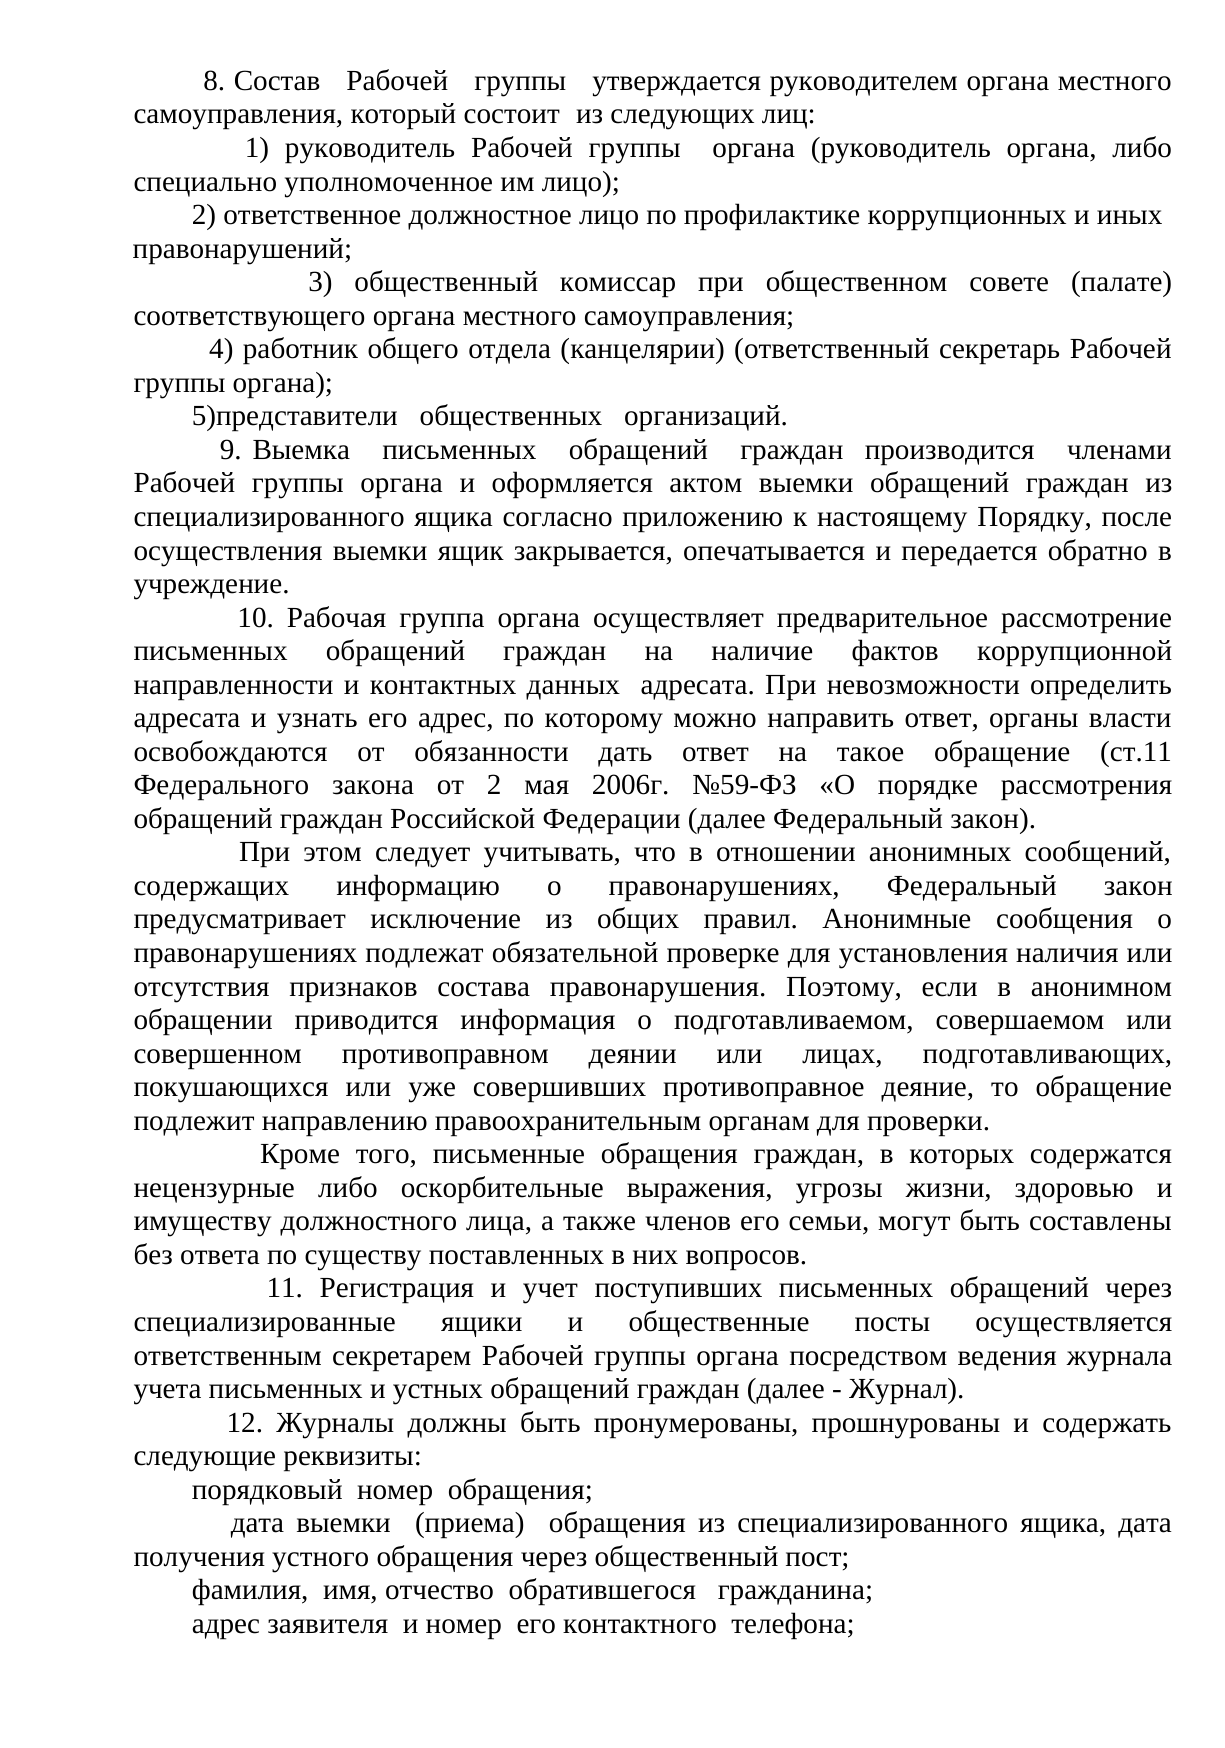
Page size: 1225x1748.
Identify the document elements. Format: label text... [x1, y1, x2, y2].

text 11. Регистрация и учет поступивших письменных обращений через специализированные ящики и общественные посты осуществляется ответственным секретарем Рабочей группы органа посредством ведения журнала учета письменных и устных обращений граждан (далее - Журнал). [133, 1271, 1173, 1405]
text правонарушений; [132, 231, 1173, 264]
text 1) руководитель Рабочей группы органа (руководитель органа, либо специально уполномоченное им лицо); [133, 130, 1173, 197]
text 9. Выемка письменных обращений граждан производится членами Рабочей группы органа и оформляется актом выемки обращений граждан из специализированного ящика согласно приложению к настоящему Порядку, после осуществления выемки ящик закрывается, опечатывается и передается обратно в учреждение. [133, 432, 1173, 600]
text 3) общественный комиссар при общественном совете (палате) соответствующего органа местного самоуправления; [132, 264, 1173, 331]
text 2) ответственное должностное лицо по профилактике коррупционных и иных [133, 197, 1173, 231]
text 10. Рабочая группа органа осуществляет предварительное рассмотрение письменных обращений граждан на наличие фактов коррупционной направленности и контактных данных адресата. При невозможности определить адресата и узнать его адрес, по которому можно направить ответ, органы власти освобождаются от обязанности дать ответ на такое обращение (ст.11 Федерального закона от 2 мая 2006г. №59-ФЗ «О порядке рассмотрения обращений граждан Российской Федерации (далее Федеральный закон). [133, 600, 1173, 834]
text Кроме того, письменные обращения граждан, в которых содержатся нецензурные либо оскорбительные выражения, угрозы жизни, здоровью и имуществу должностного лица, а также членов его семьи, могут быть составлены без ответа по существу поставленных в них вопросов. [133, 1136, 1173, 1271]
text 4) работник общего отдела (канцелярии) (ответственный секретарь Рабочей группы органа); [132, 331, 1173, 398]
text 12. Журналы должны быть пронумерованы, прошнурованы и содержать следующие реквизиты: [133, 1405, 1173, 1472]
text фамилия, имя, отчество обратившегося гражданина; [133, 1572, 1173, 1606]
text 5)представители общественных организаций. [133, 398, 1173, 432]
text дата выемки (приема) обращения из специализированного ящика, дата получения устного обращения через общественный пост; [133, 1505, 1173, 1572]
text порядковый номер обращения; [133, 1472, 1173, 1505]
text адрес заявителя и номер его контактного телефона; [133, 1606, 1173, 1639]
text При этом следует учитывать, что в отношении анонимных сообщений, содержащих информацию о правонарушениях, Федеральный закон предусматривает исключение из общих правил. Анонимные сообщения о правонарушениях подлежат обязательной проверке для установления наличия или отсутствия признаков состава правонарушения. Поэтому, если в анонимном обращении приводится информация о подготавливаемом, совершаемом или совершенном противоправном деянии или лицах, подготавливающих, покушающихся или уже совершивших противоправное деяние, то обращение подлежит направлению правоохранительным органам для проверки. [133, 834, 1173, 1136]
text 8. Состав Рабочей группы утверждается руководителем органа местного самоуправления, который состоит из следующих лиц: [133, 63, 1173, 130]
